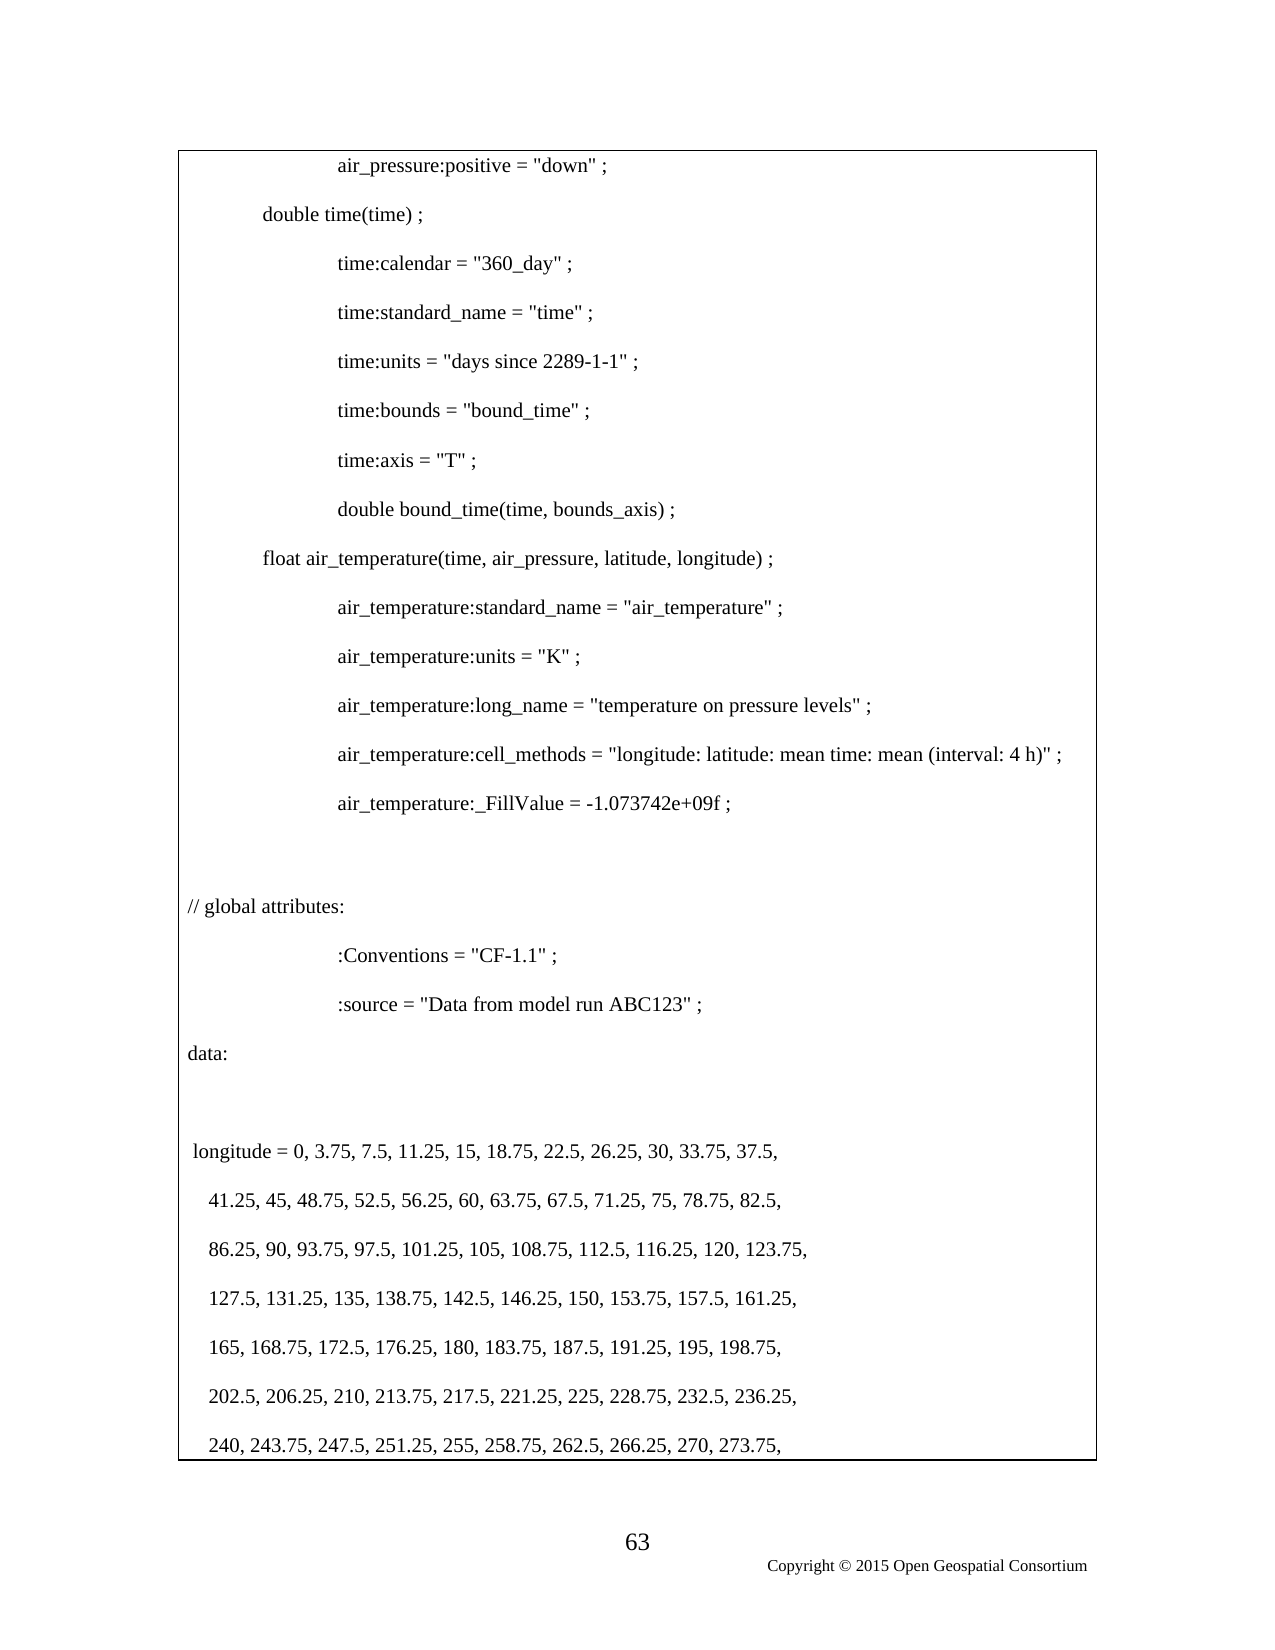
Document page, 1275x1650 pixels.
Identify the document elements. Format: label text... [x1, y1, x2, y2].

text time:units = "days since 2289-1-1" ; [179, 346, 1096, 373]
text // global attributes: [179, 891, 1096, 918]
text :Conventions = "CF-1.1" ; [179, 940, 1096, 967]
text time:bounds = "bound_time" ; [179, 395, 1096, 422]
text :source = "Data from model run ABC123" ; [179, 989, 1096, 1016]
text 127.5, 131.25, 135, 138.75, 142.5, 146.25, 150, 153.75, 157.5, 161.25, [179, 1283, 1096, 1310]
text data: [179, 1038, 1096, 1065]
text 202.5, 206.25, 210, 213.75, 217.5, 221.25, 225, 228.75, 232.5, 236.25, [179, 1381, 1096, 1408]
text 86.25, 90, 93.75, 97.5, 101.25, 105, 108.75, 112.5, 116.25, 120, 123.75, [179, 1234, 1096, 1261]
text time:standard_name = "time" ; [179, 297, 1096, 324]
text air_temperature:standard_name = "air_temperature" ; [179, 592, 1096, 619]
text 240, 243.75, 247.5, 251.25, 255, 258.75, 262.5, 266.25, 270, 273.75, [179, 1430, 1096, 1459]
text air_temperature:cell_methods = "longitude: latitude: mean time: mean (interval: 4 h)" ; [179, 739, 1096, 766]
text air_temperature:units = "K" ; [179, 641, 1096, 668]
text air_pressure:positive = "down" ; [179, 151, 1096, 177]
text 165, 168.75, 172.5, 176.25, 180, 183.75, 187.5, 191.25, 195, 198.75, [179, 1332, 1096, 1359]
text 41.25, 45, 48.75, 52.5, 56.25, 60, 63.75, 67.5, 71.25, 75, 78.75, 82.5, [179, 1185, 1096, 1212]
text double time(time) ; [179, 199, 1096, 226]
text air_temperature:_FillValue = -1.073742e+09f ; [179, 788, 1096, 815]
text air_temperature:long_name = "temperature on pressure levels" ; [179, 690, 1096, 717]
text longitude = 0, 3.75, 7.5, 11.25, 15, 18.75, 22.5, 26.25, 30, 33.75, 37.5, [179, 1136, 1096, 1163]
text time:calendar = "360_day" ; [179, 248, 1096, 275]
text time:axis = "T" ; [179, 444, 1096, 472]
text double bound_time(time, bounds_axis) ; [179, 493, 1096, 521]
text float air_temperature(time, air_pressure, latitude, longitude) ; [179, 542, 1096, 570]
